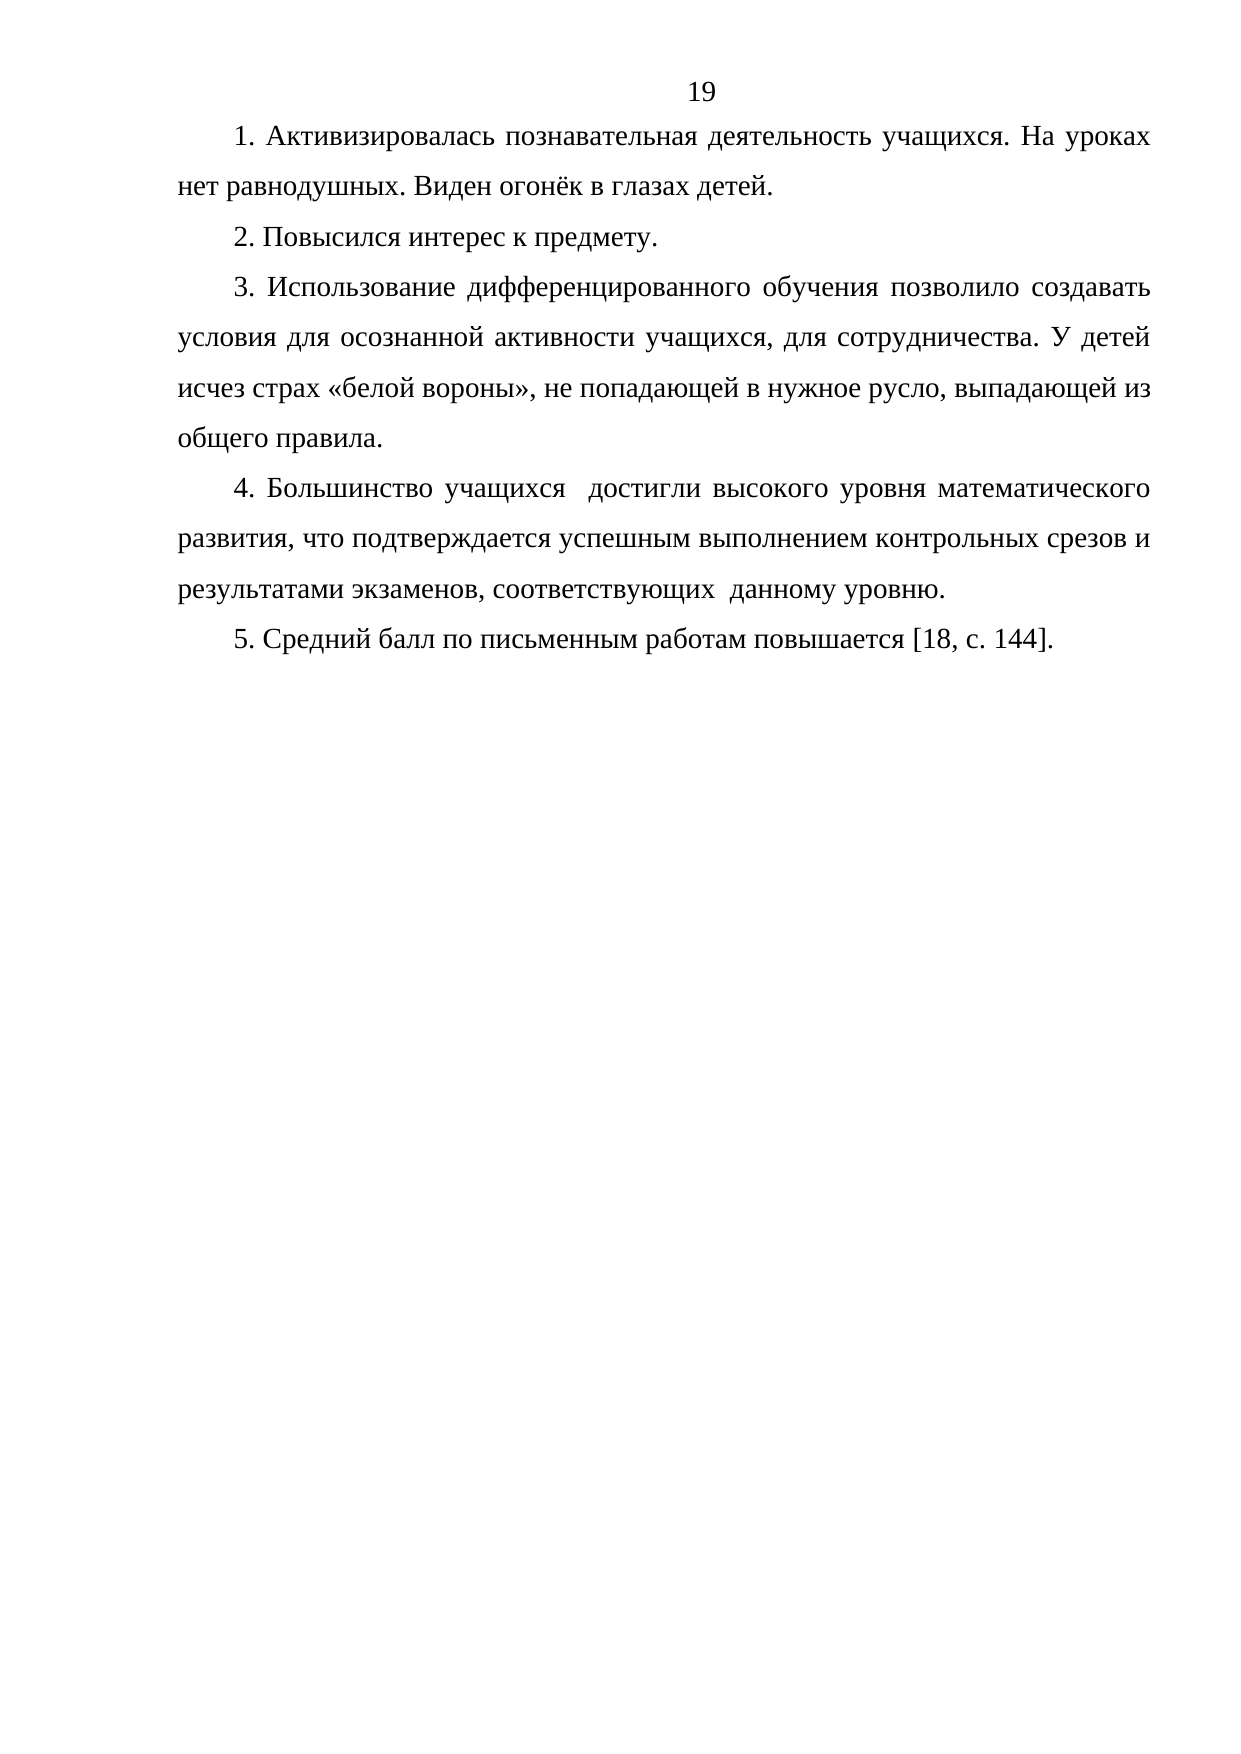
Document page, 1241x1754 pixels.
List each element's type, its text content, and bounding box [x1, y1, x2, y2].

text 5. Средний балл по письменным работам повышается [18, с. 144]. [177, 621, 1152, 655]
text 3. Использование дифференцированного обучения позволило создавать условия для осознанной активности учащихся, для сотрудничества. У детей исчез страх «белой вороны», не попадающей в нужное русло, выпадающей из общего правила. [177, 269, 1152, 453]
text 2. Повысился интерес к предмету. [177, 219, 1152, 252]
text 1. Активизировалась познавательная деятельность учащихся. На уроках нет равнодушных. Виден огонёк в глазах детей. [177, 118, 1152, 202]
text 4. Большинство учащихся достигли высокого уровня математического развития, что подтверждается успешным выполнением контрольных срезов и результатами экзаменов, соответствующих данному уровню. [177, 470, 1152, 604]
